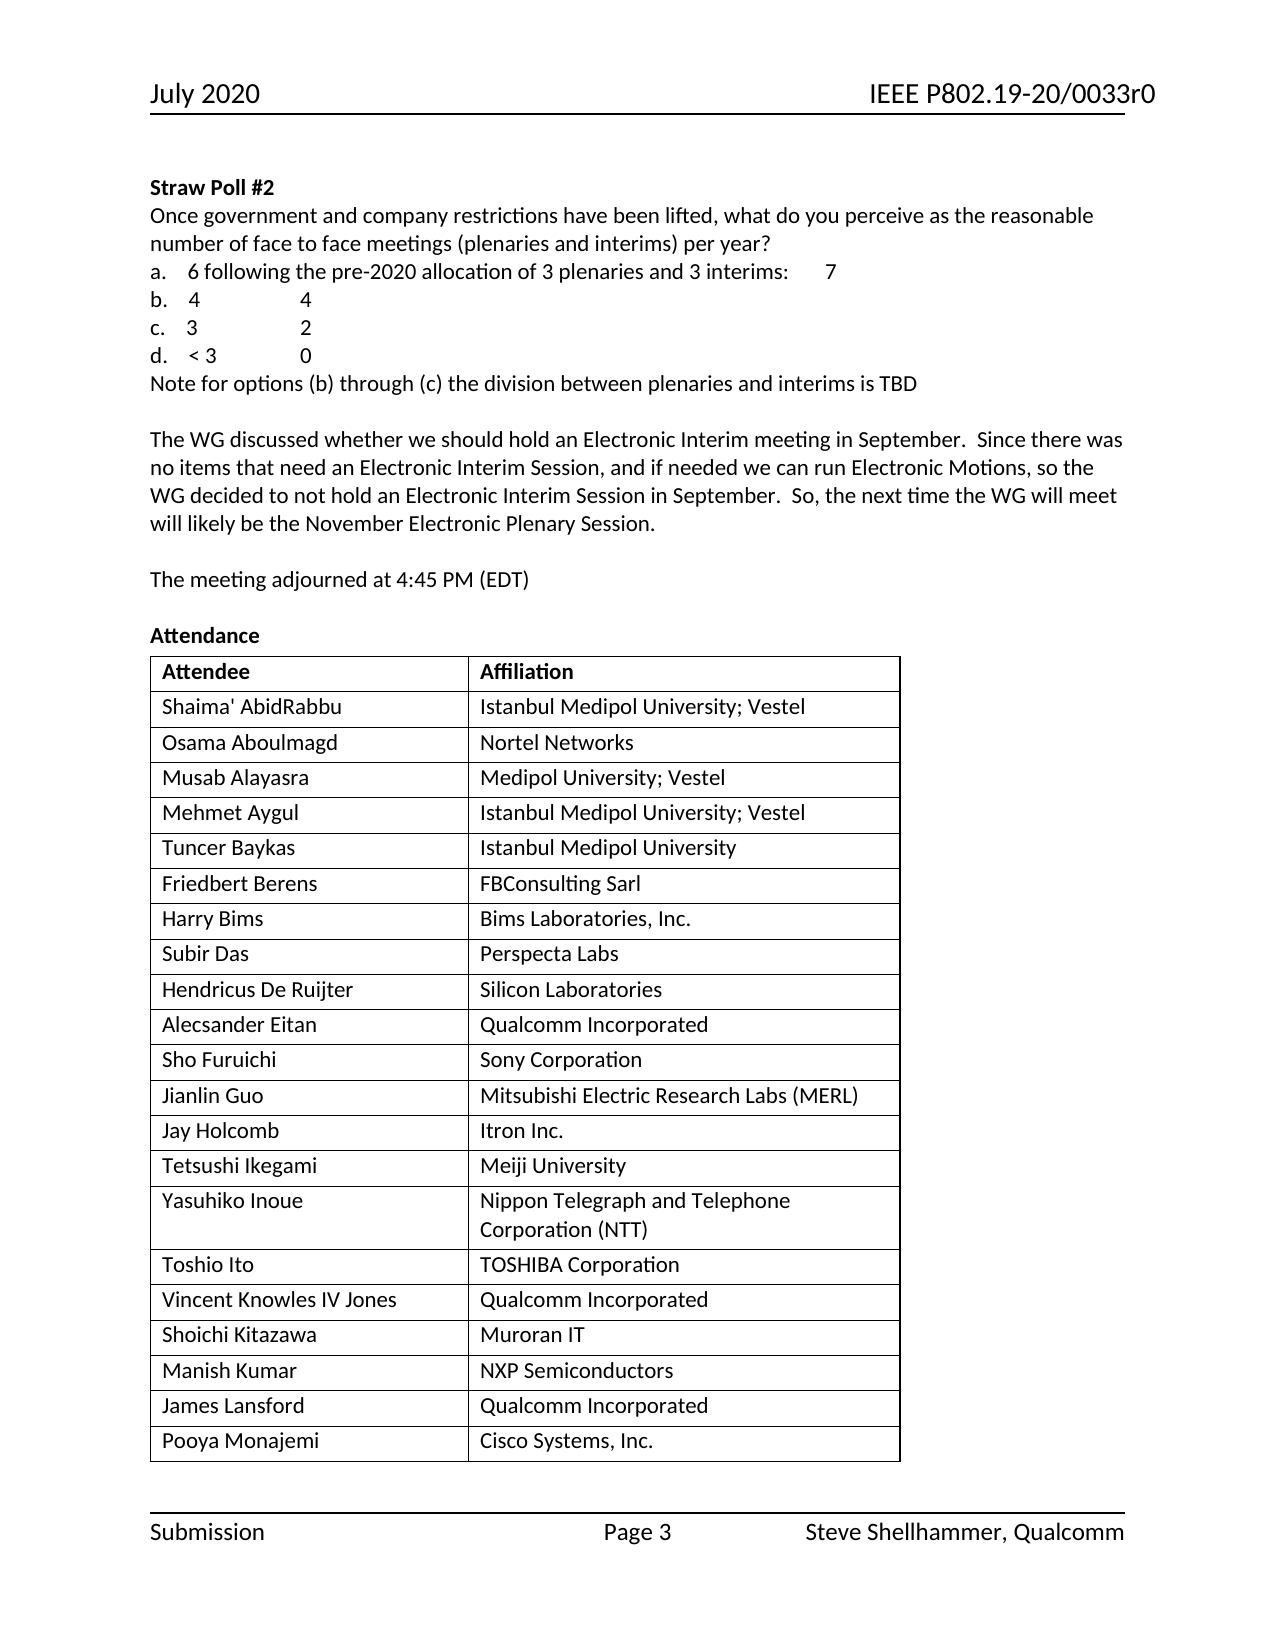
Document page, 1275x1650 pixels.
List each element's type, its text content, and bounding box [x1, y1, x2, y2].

table_cell Perspecta Labs [469, 940, 899, 974]
table_cell Sho Furuichi [151, 1045, 468, 1080]
table_cell James Lansford [151, 1391, 468, 1426]
table_cell Silicon Laboratories [469, 975, 899, 1009]
table_cell Hendricus De Ruijter [151, 975, 468, 1009]
table_cell Cisco Systems, Inc. [469, 1427, 899, 1461]
table_cell Friedbert Berens [151, 869, 468, 903]
text The WG discussed whether we should hold an Electronic Interim meeting in September. Since there was no items that need an Electronic Interim Session, and if needed we can run Electronic Motions, so the WG decided to not hold an Electronic Interim Session in September. So, the next time the WG will meet will likely be the November Electronic Plenary Session. [150, 426, 1125, 538]
table_cell Nippon Telegraph and Telephone Corporation (NTT) [469, 1187, 899, 1249]
table_cell Musab Alayasra [151, 763, 468, 797]
table_cell Toshio Ito [151, 1250, 468, 1284]
table_cell Qualcomm Incorporated [469, 1010, 899, 1044]
table_cell Alecsander Eitan [151, 1010, 468, 1044]
table_cell Manish Kumar [151, 1356, 468, 1390]
table_cell Jay Holcomb [151, 1116, 468, 1150]
table_cell Qualcomm Incorporated [469, 1391, 899, 1426]
table_cell Osama Aboulmagd [151, 728, 468, 762]
table_cell Pooya Monajemi [151, 1427, 468, 1461]
table_cell Istanbul Medipol University; Vestel [469, 798, 899, 832]
table_header Affiliation [469, 657, 899, 691]
table_cell Sony Corporation [469, 1045, 899, 1080]
table_cell Mehmet Aygul [151, 798, 468, 832]
table_cell Nortel Networks [469, 728, 899, 762]
table_cell Subir Das [151, 940, 468, 974]
table_cell Vincent Knowles IV Jones [151, 1285, 468, 1319]
table_cell Yasuhiko Inoue [151, 1187, 468, 1249]
table_cell Tetsushi Ikegami [151, 1151, 468, 1186]
table_cell Istanbul Medipol University; Vestel [469, 692, 899, 727]
table_cell TOSHIBA Corporation [469, 1250, 899, 1284]
text d. < 3 0 [150, 341, 1125, 369]
text Straw Poll #2 [150, 173, 1125, 201]
table_cell Itron Inc. [469, 1116, 899, 1150]
text The meeting adjourned at 4:45 PM (EDT) [150, 566, 1125, 594]
text b. 4 4 [150, 285, 1125, 313]
text Note for options (b) through (c) the division between plenaries and interims is TBD [150, 369, 1125, 397]
table_cell Meiji University [469, 1151, 899, 1186]
table_cell Harry Bims [151, 904, 468, 938]
text a. 6 following the pre-2020 allocation of 3 plenaries and 3 interims: 7 [150, 257, 1125, 285]
text c. 3 2 [150, 313, 1125, 341]
table_cell Qualcomm Incorporated [469, 1285, 899, 1319]
text Attendance [150, 622, 1125, 650]
table_cell Bims Laboratories, Inc. [469, 904, 899, 938]
table_cell Shaima' AbidRabbu [151, 692, 468, 727]
table_cell Medipol University; Vestel [469, 763, 899, 797]
table_cell Mitsubishi Electric Research Labs (MERL) [469, 1081, 899, 1115]
table_cell Jianlin Guo [151, 1081, 468, 1115]
table_cell Muroran IT [469, 1321, 899, 1355]
table_cell Istanbul Medipol University [469, 834, 899, 868]
table_cell Shoichi Kitazawa [151, 1321, 468, 1355]
table_cell Tuncer Baykas [151, 834, 468, 868]
table_cell FBConsulting Sarl [469, 869, 899, 903]
table_header Attendee [151, 657, 468, 691]
text Once government and company restrictions have been lifted, what do you perceive as the reasonable number of face to face meetings (plenaries and interims) per year? [150, 201, 1125, 257]
table_cell NXP Semiconductors [469, 1356, 899, 1390]
